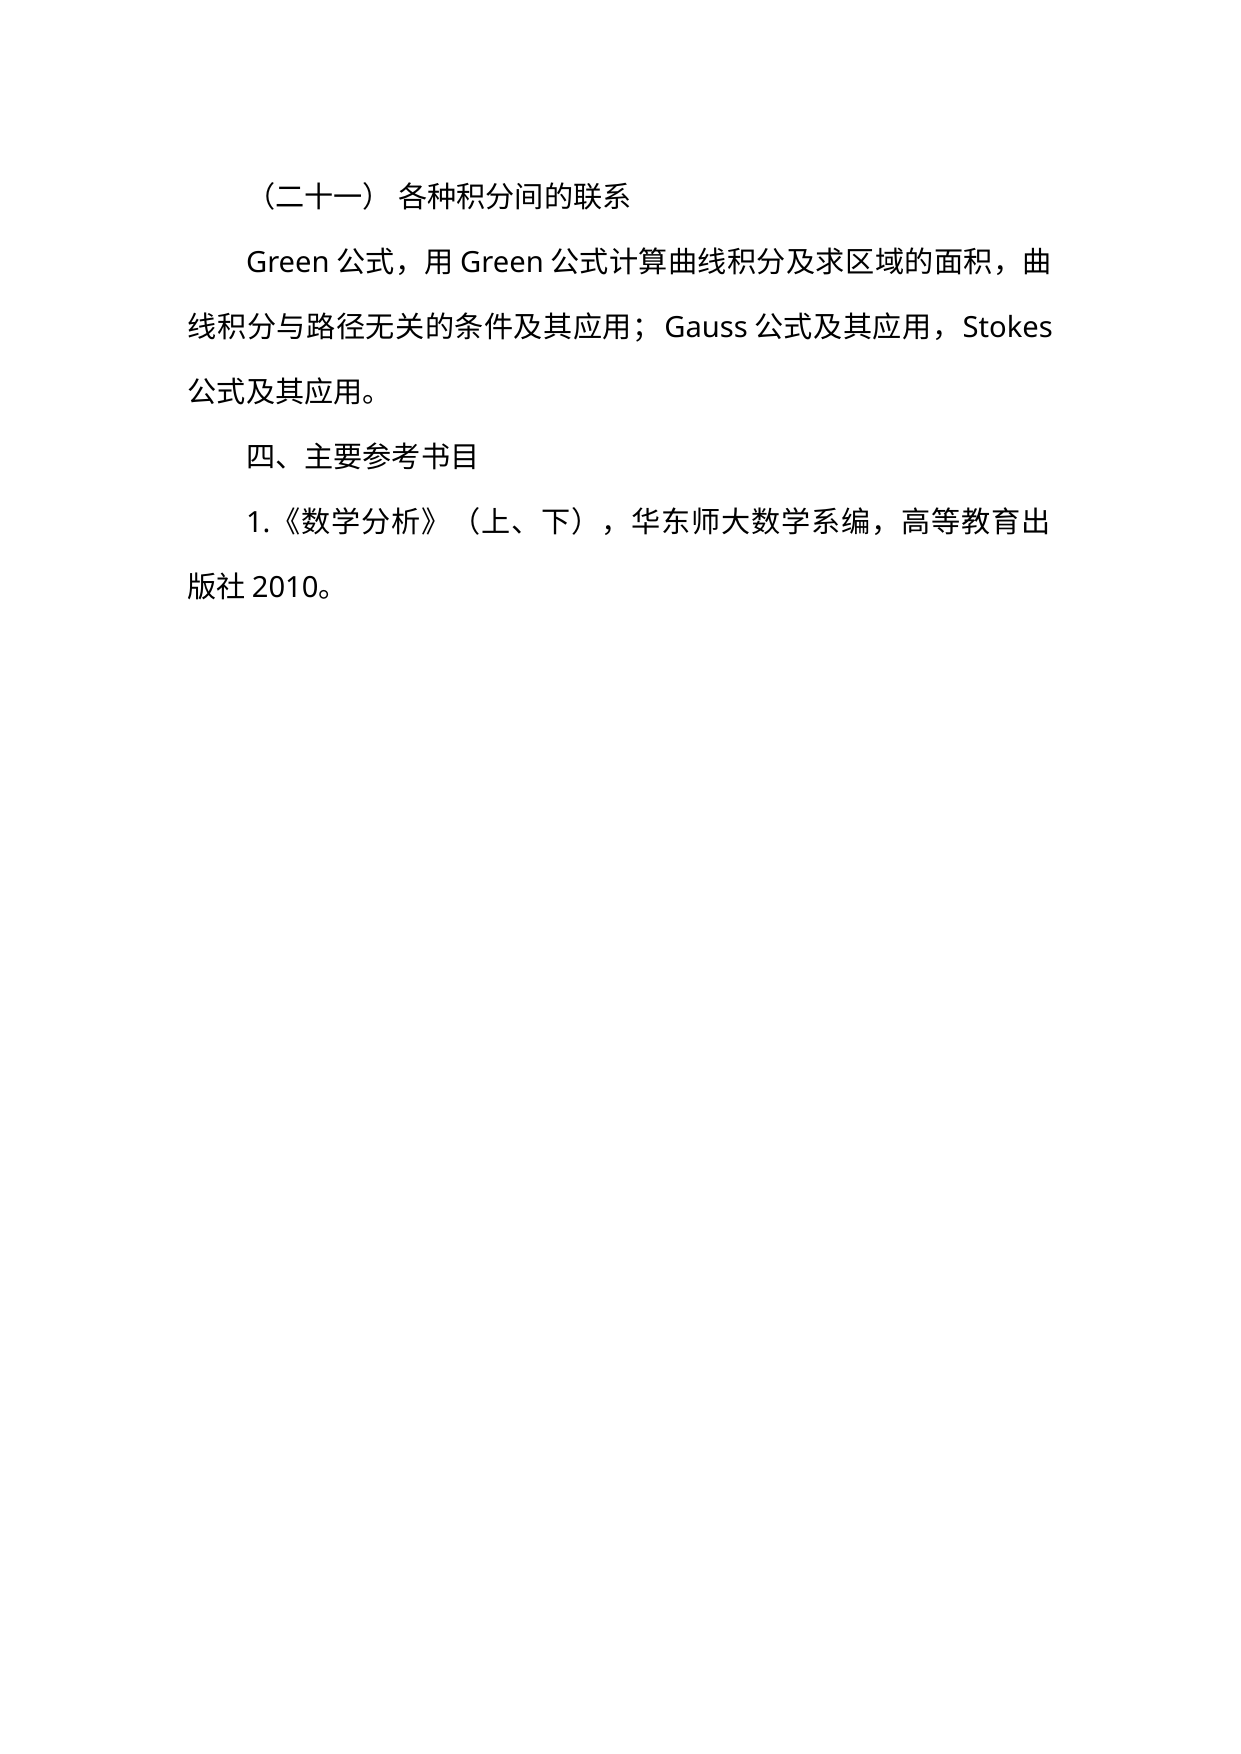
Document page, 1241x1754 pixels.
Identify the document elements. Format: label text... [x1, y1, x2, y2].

text 四、主要参考书目 [187, 422, 1053, 487]
text 1.《数学分析》（上、下），华东师大数学系编，高等教育出版社2010。 [187, 487, 1053, 617]
text Green公式，用Green公式计算曲线积分及求区域的面积，曲线积分与路径无关的条件及其应用；Gauss公式及其应用，Stokes公式及其应用。 [187, 227, 1053, 422]
text （二十一） 各种积分间的联系 [187, 162, 1053, 227]
